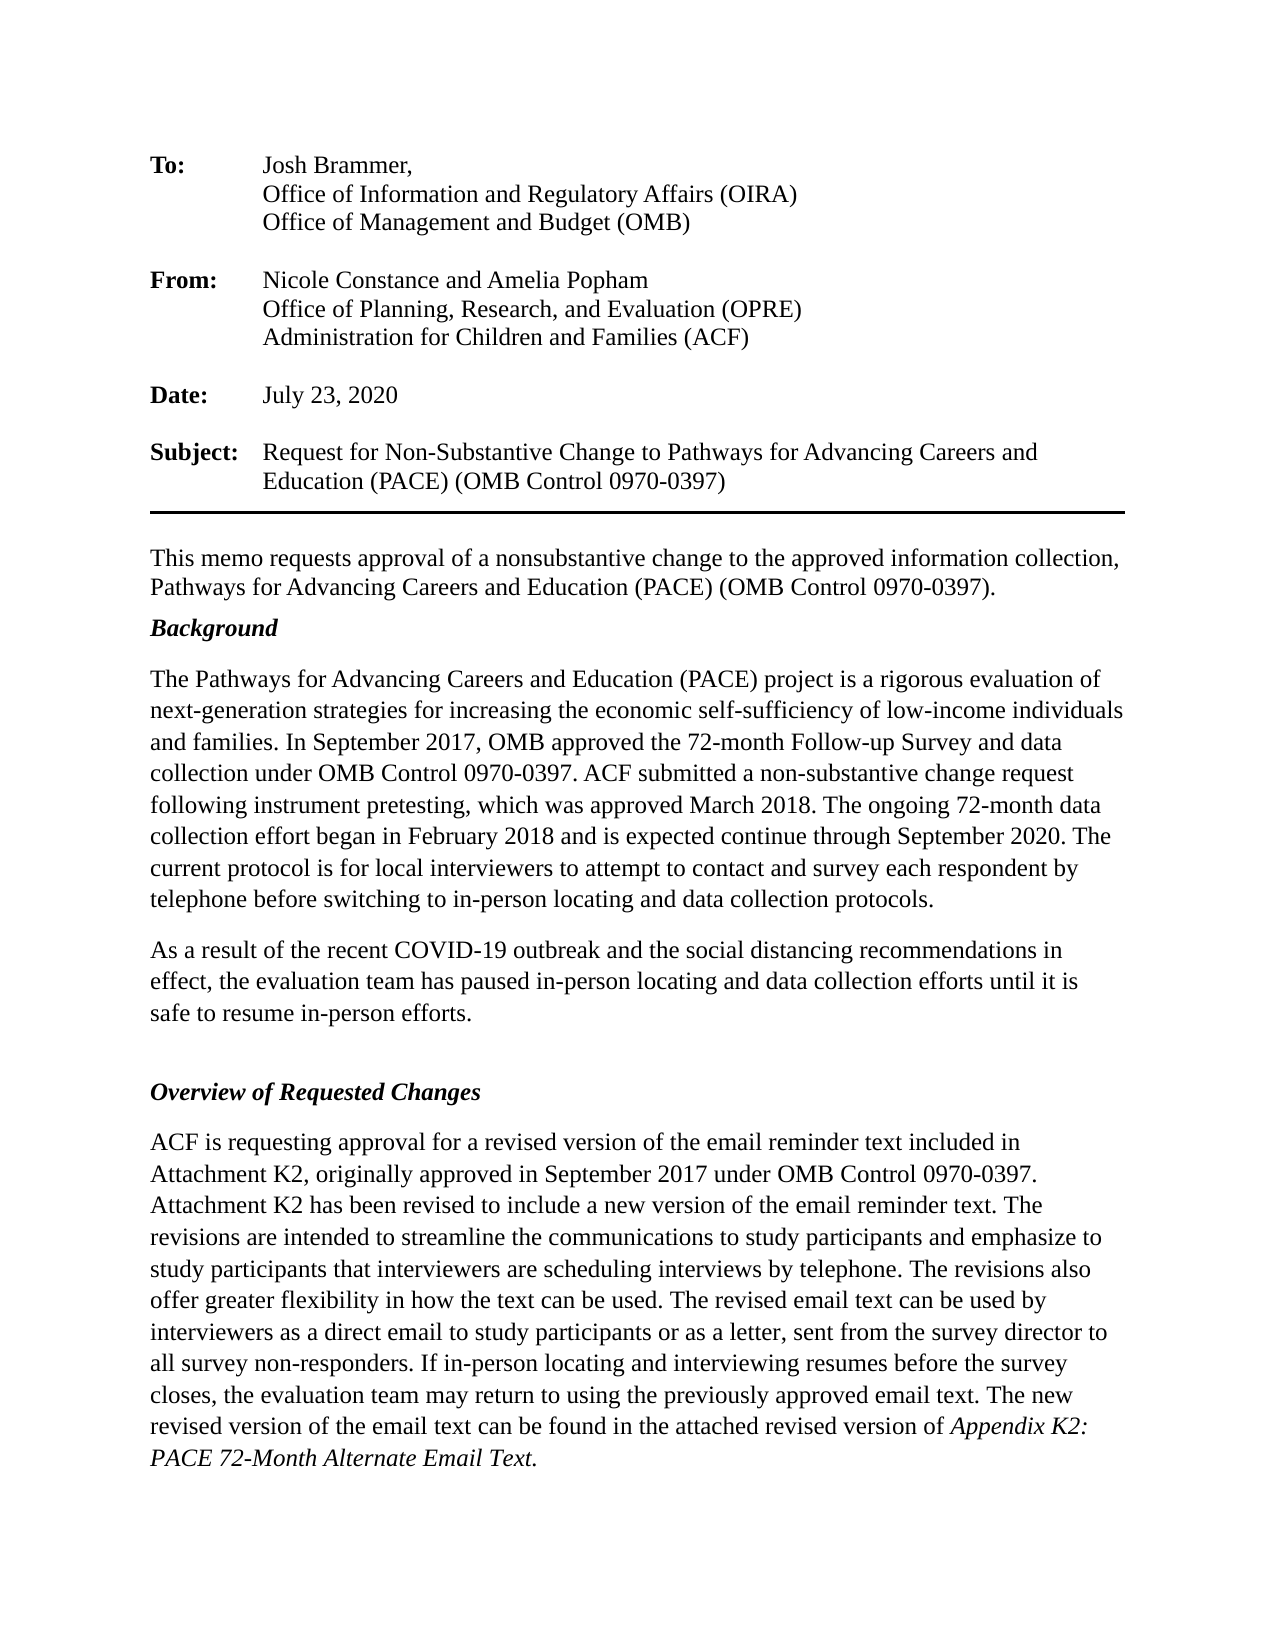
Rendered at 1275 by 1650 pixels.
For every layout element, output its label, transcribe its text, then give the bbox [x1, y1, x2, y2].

text Subject: Request for Non-Substantive Change to Pathways for Advancing Careers and Education (PACE) (OMB Control 0970-0397) [150, 437, 1125, 495]
text Overview of Requested Changes [150, 1077, 1125, 1106]
text Background [150, 613, 1125, 642]
text As a result of the recent COVID-19 outbreak and the social distancing recommendations in effect, the evaluation team has paused in-person locating and data collection efforts until it is safe to resume in-person efforts. [150, 935, 1125, 1027]
text Office of Information and Regulatory Affairs (OIRA) [150, 179, 1125, 207]
text Office of Management and Budget (OMB) [150, 207, 1125, 236]
text Office of Planning, Research, and Evaluation (OPRE) [150, 294, 1125, 322]
text Date: July 23, 2020 [150, 380, 1125, 409]
text From: Nicole Constance and Amelia Popham [150, 265, 1125, 294]
text This memo requests approval of a nonsubstantive change to the approved information collection, Pathways for Advancing Careers and Education (PACE) (OMB Control 0970-0397). [150, 543, 1125, 601]
text The Pathways for Advancing Careers and Education (PACE) project is a rigorous evaluation of next-generation strategies for increasing the economic self-sufficiency of low-income individuals and families. In September 2017, OMB approved the 72-month Follow-up Survey and data collection under OMB Control 0970-0397. ACF submitted a non-substantive change request following instrument pretesting, which was approved March 2018. The ongoing 72-month data collection effort began in February 2018 and is expected continue through September 2020. The current protocol is for local interviewers to attempt to contact and survey each respondent by telephone before switching to in-person locating and data collection protocols. [150, 664, 1125, 913]
text To: Josh Brammer, [150, 150, 1125, 179]
text Administration for Children and Families (ACF) [150, 322, 1125, 351]
text ACF is requesting approval for a revised version of the email reminder text included in Attachment K2, originally approved in September 2017 under OMB Control 0970-0397. Attachment K2 has been revised to include a new version of the email reminder text. The revisions are intended to streamline the communications to study participants and emphasize to study participants that interviewers are scheduling interviews by telephone. The revisions also offer greater flexibility in how the text can be used. The revised email text can be used by interviewers as a direct email to study participants or as a letter, sent from the survey director to all survey non-responders. If in-person locating and interviewing resumes before the survey closes, the evaluation team may return to using the previously approved email text. The new revised version of the email text can be found in the attached revised version of Appendix K2: PACE 72-Month Alternate Email Text. [150, 1127, 1125, 1472]
